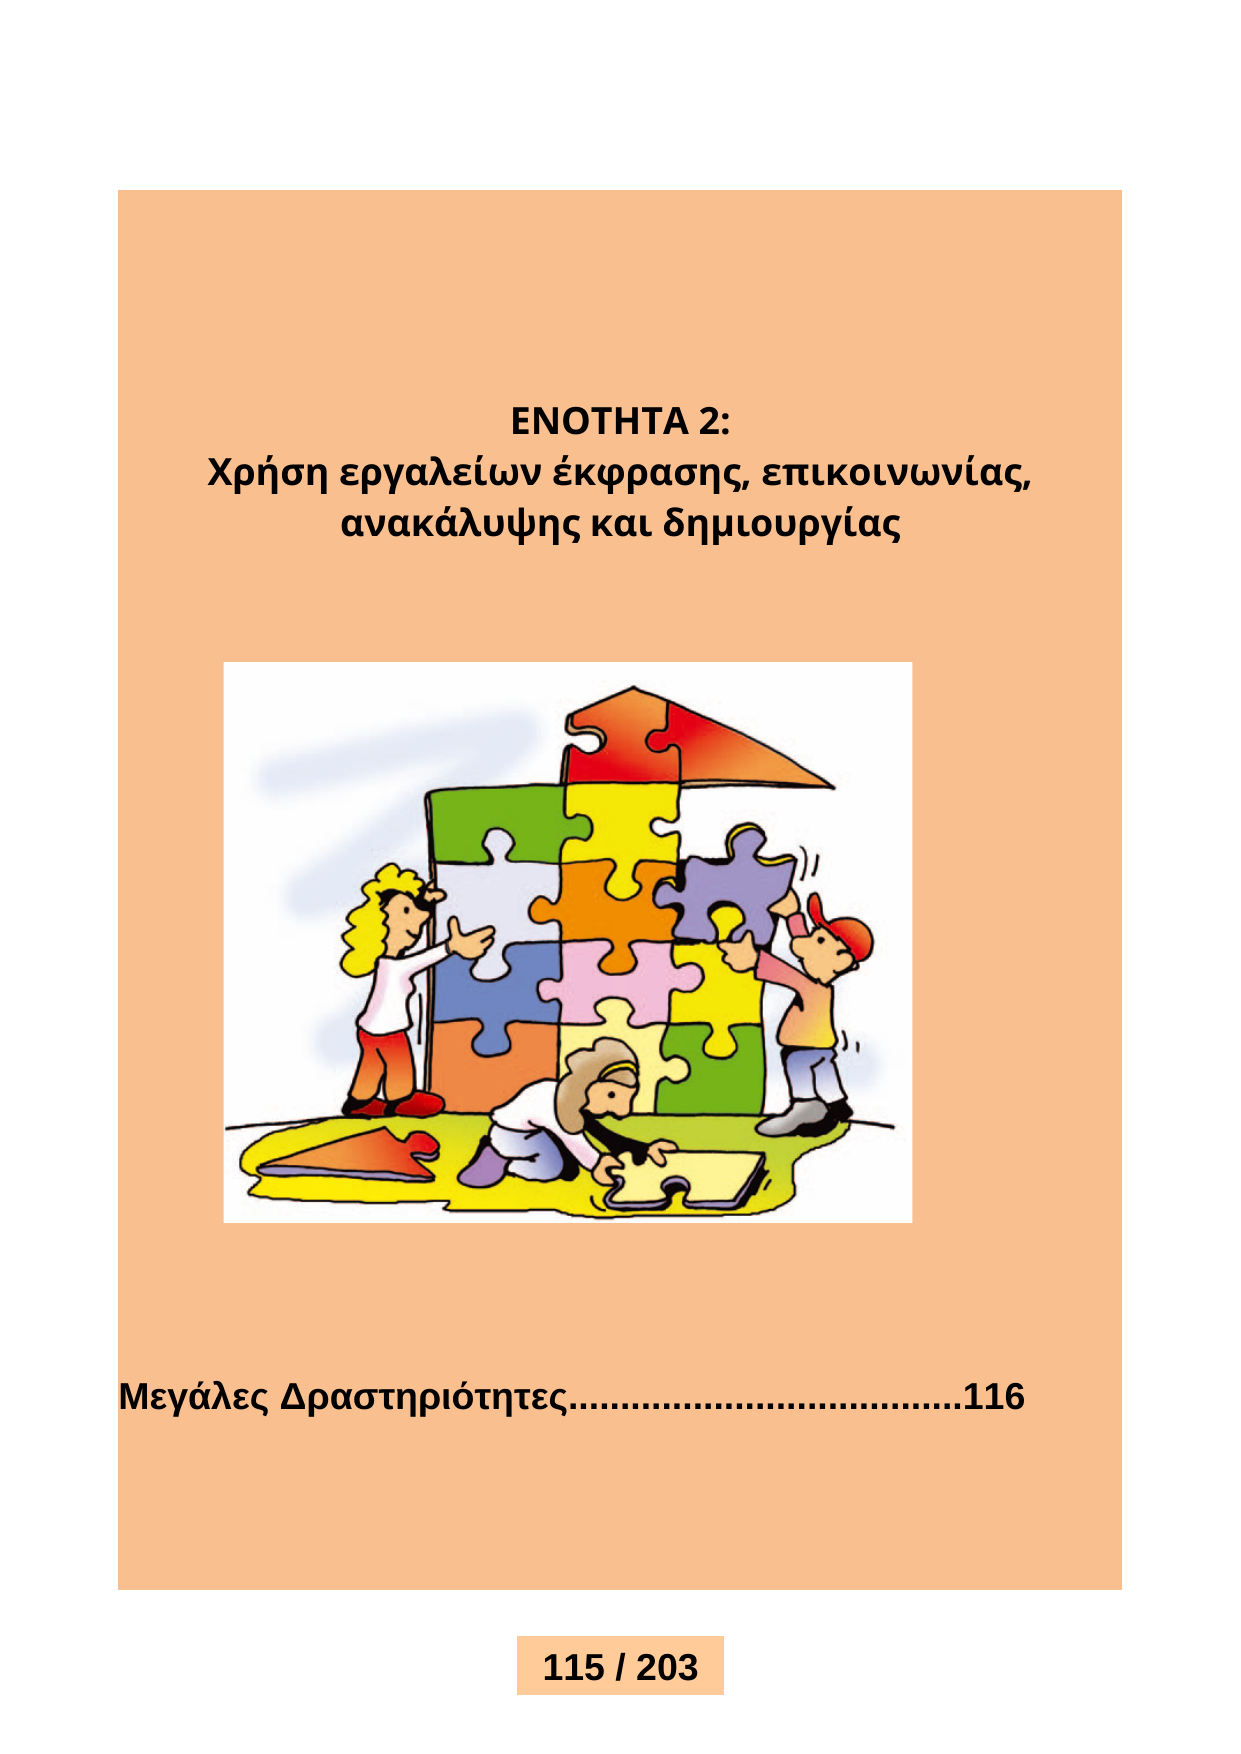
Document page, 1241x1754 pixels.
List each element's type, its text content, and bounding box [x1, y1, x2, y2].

text Χρήση εργαλείων έκφρασης, επικοινωνίας, ανακάλυψης και δημιουργίας [118, 445, 1122, 547]
text Μεγάλες Δραστηριότητες......................................116 [118, 1374, 1122, 1418]
text ΕΝΟΤΗΤΑ 2: [118, 394, 1122, 445]
